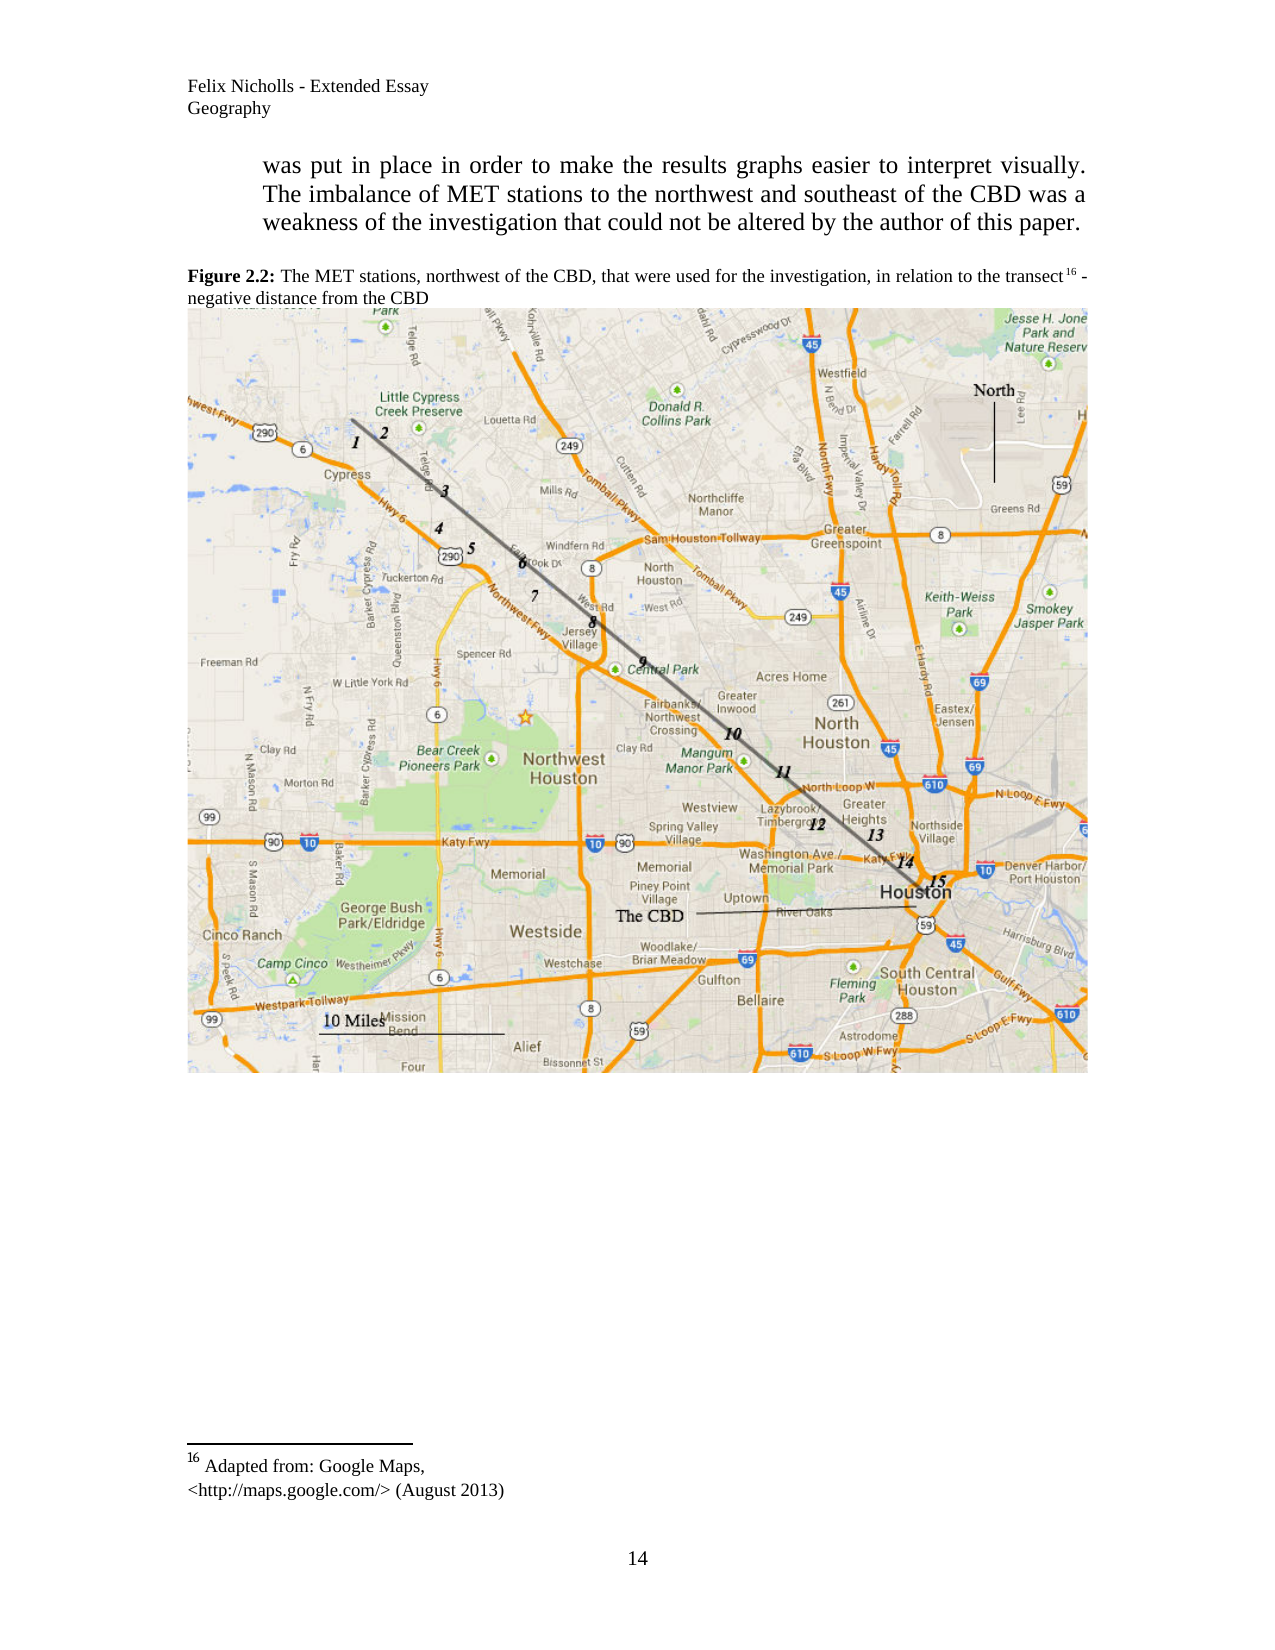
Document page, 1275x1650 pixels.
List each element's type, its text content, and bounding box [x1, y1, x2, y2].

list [187, 150, 1087, 236]
picture [187, 308, 1088, 1073]
text Figure 2.2: The MET stations, northwest of the CBD, that were used for the investigation, in relation to the transect - negative distance from the CBD [187, 265, 1087, 308]
